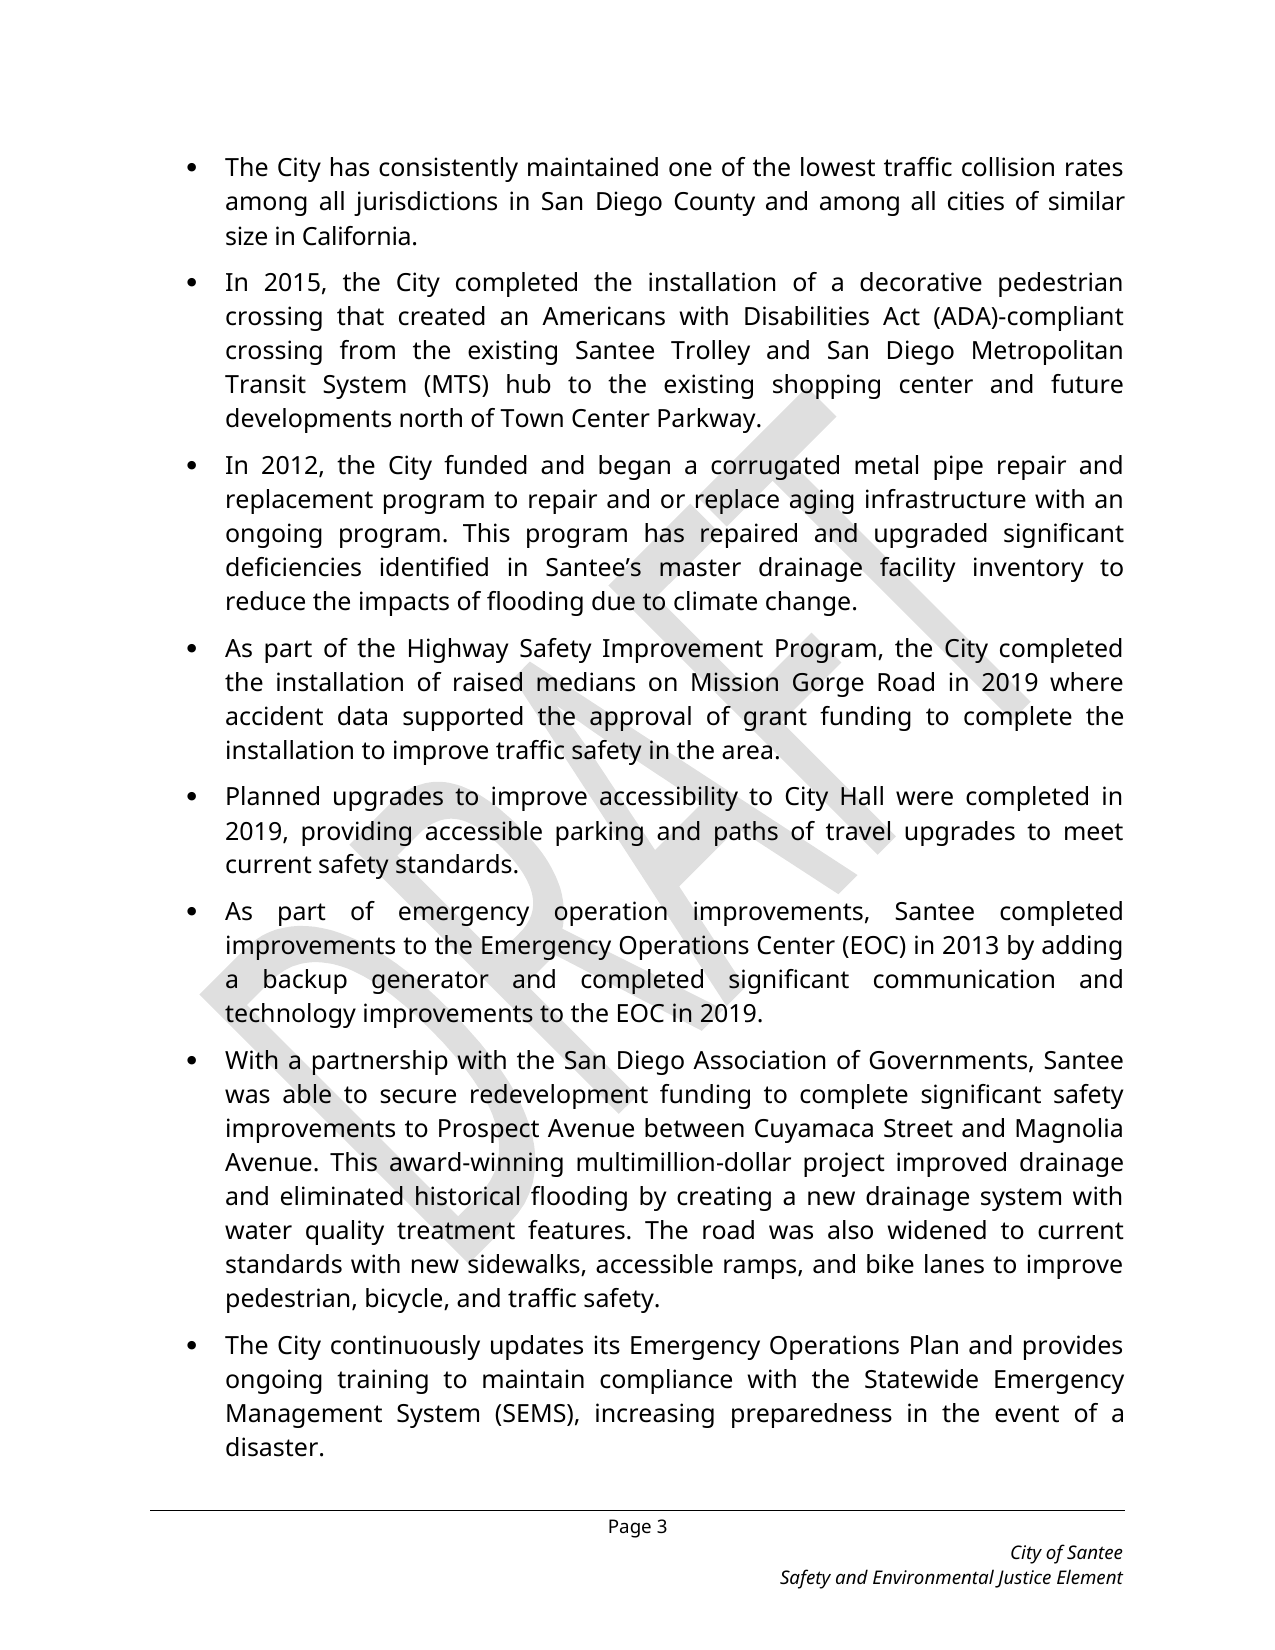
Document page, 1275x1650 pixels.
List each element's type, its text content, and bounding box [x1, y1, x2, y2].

list Planned upgrades to improve accessibility to City Hall were completed in 2019, providing accessible parking and paths of travel upgrades to meet current safety standards. [187, 779, 1125, 881]
list As part of the Highway Safety Improvement Program, the City completed the installation of raised medians on Mission Gorge Road in 2019 where accident data supported the approval of grant funding to complete the installation to improve traffic safety in the area. [187, 630, 1125, 767]
list As part of emergency operation improvements, Santee completed improvements to the Emergency Operations Center (EOC) in 2013 by adding a backup generator and completed significant communication and technology improvements to the EOC in 2019. [187, 894, 1125, 1030]
list The City has consistently maintained one of the lowest traffic collision rates among all jurisdictions in San Diego County and among all cities of similar size in California. [187, 150, 1125, 252]
list In 2015, the City completed the installation of a decorative pedestrian crossing that created an Americans with Disabilities Act (ADA)-compliant crossing from the existing Santee Trolley and San Diego Metropolitan Transit System (MTS) hub to the existing shopping center and future developments north of Town Center Parkway. [187, 265, 1125, 435]
list The City continuously updates its Emergency Operations Plan and provides ongoing training to maintain compliance with the Statewide Emergency Management System (SEMS), increasing preparedness in the event of a disaster. [187, 1327, 1125, 1464]
list With a partnership with the San Diego Association of Governments, Santee was able to secure redevelopment funding to complete significant safety improvements to Prospect Avenue between Cuyamaca Street and Magnolia Avenue. This award-winning multimillion-dollar project improved drainage and eliminated historical flooding by creating a new drainage system with water quality treatment features. The road was also widened to current standards with new sidewalks, accessible ramps, and bike lanes to improve pedestrian, bicycle, and traffic safety. [187, 1042, 1125, 1315]
list In 2012, the City funded and began a corrugated metal pipe repair and replacement program to repair and or replace aging infrastructure with an ongoing program. This program has repaired and upgraded significant deficiencies identified in Santee’s master drainage facility inventory to reduce the impacts of flooding due to climate change. [187, 447, 1125, 618]
